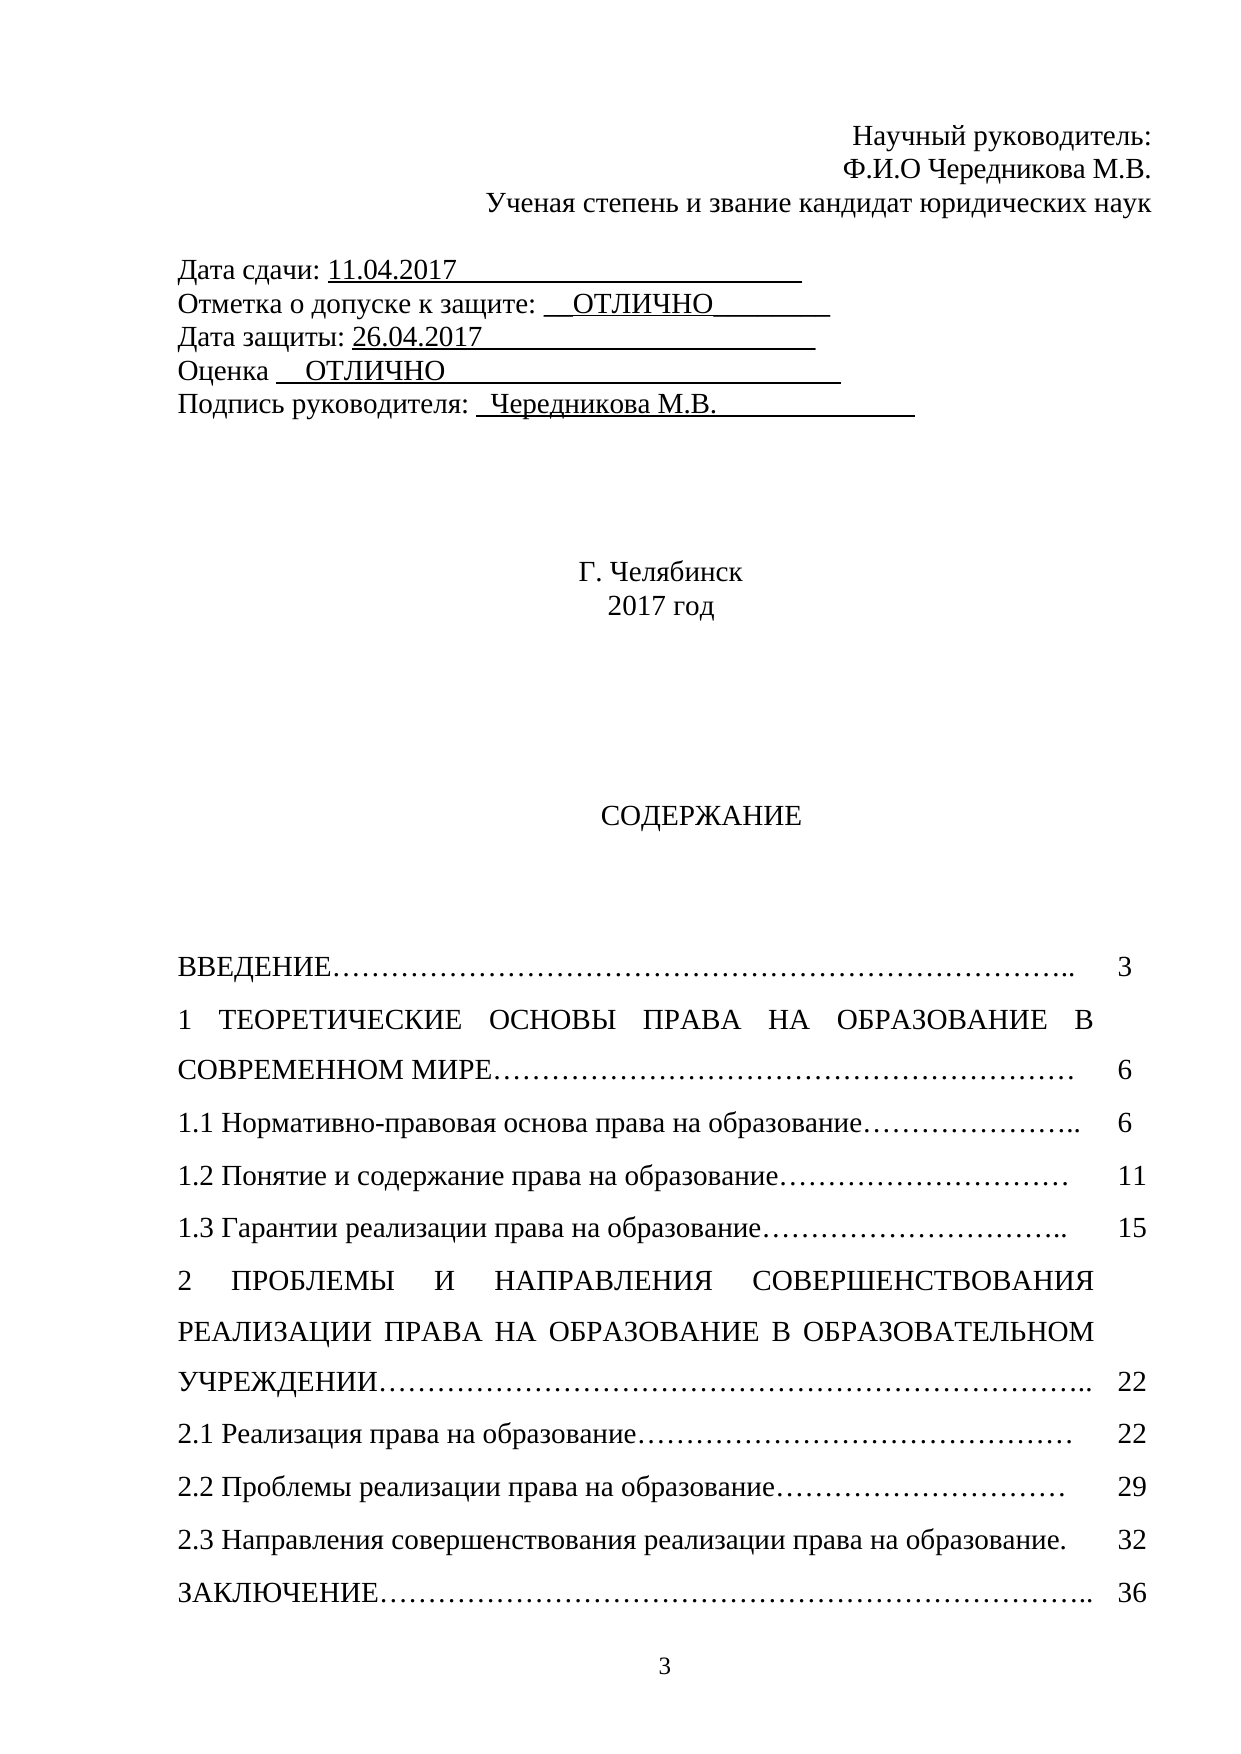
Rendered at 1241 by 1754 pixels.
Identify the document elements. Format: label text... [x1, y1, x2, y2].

text 2017 год [177, 588, 1145, 621]
table_cell 6 [1106, 1002, 1163, 1105]
table_cell 36 [1106, 1575, 1163, 1627]
table_cell 22 [1106, 1263, 1163, 1417]
table_cell 29 [1106, 1469, 1163, 1522]
table_header 3 [1106, 950, 1163, 1002]
text Ф.И.О Чередникова М.В. [177, 152, 1152, 185]
table_cell 1.1 Нормативно-правовая основа права на образование………………….. [166, 1105, 1106, 1158]
table_cell 2 ПРОБЛЕМЫ И НАПРАВЛЕНИЯ СОВЕРШЕНСТВОВАНИЯ РЕАЛИЗАЦИИ ПРАВА НА ОБРАЗОВАНИЕ В ОБРАЗОВАТЕЛЬНОМ УЧРЕЖДЕНИИ……………………………………………………………….. [166, 1263, 1106, 1417]
text Оценка __ОТЛИЧНО__________________________ [177, 353, 1152, 386]
text Подпись руководителя: _Чередникова М.В._____________ [177, 386, 1152, 420]
table_cell 1 ТЕОРЕТИЧЕСКИЕ ОСНОВЫ ПРАВА НА ОБРАЗОВАНИЕ В СОВРЕМЕННОМ МИРЕ…………………………………………………… [166, 1002, 1106, 1105]
table_cell 11 [1106, 1158, 1163, 1211]
table_cell 1.2 Понятие и содержание права на образование………………………… [166, 1158, 1106, 1211]
text Научный руководитель: [177, 118, 1152, 152]
text Отметка о допуске к защите: __ОТЛИЧНО________ [177, 286, 1152, 319]
table_header ВВЕДЕНИЕ………………………………………………………………….. [166, 950, 1106, 1002]
table_cell 6 [1106, 1105, 1163, 1158]
table_cell 2.2 Проблемы реализации права на образование………………………… [166, 1469, 1106, 1522]
text СОДЕРЖАНИЕ [177, 798, 1152, 832]
text Дата сдачи: 11.04.2017________________________ [177, 252, 1152, 286]
table_cell 15 [1106, 1211, 1163, 1263]
table_cell 1.3 Гарантии реализации права на образование………………………….. [166, 1211, 1106, 1263]
table_cell 2.1 Реализация права на образование……………………………………… [166, 1417, 1106, 1469]
table_cell 32 [1106, 1522, 1163, 1575]
text Дата защиты: 26.04.2017_______________________ [177, 319, 1152, 353]
text Ученая степень и звание кандидат юридических наук [177, 185, 1152, 219]
text Г. Челябинск [177, 554, 1144, 588]
table_cell 22 [1106, 1417, 1163, 1469]
table_cell ЗАКЛЮЧЕНИЕ……………………………………………………………….. [166, 1575, 1106, 1627]
table_cell 2.3 Направления совершенствования реализации права на образование. [166, 1522, 1106, 1575]
